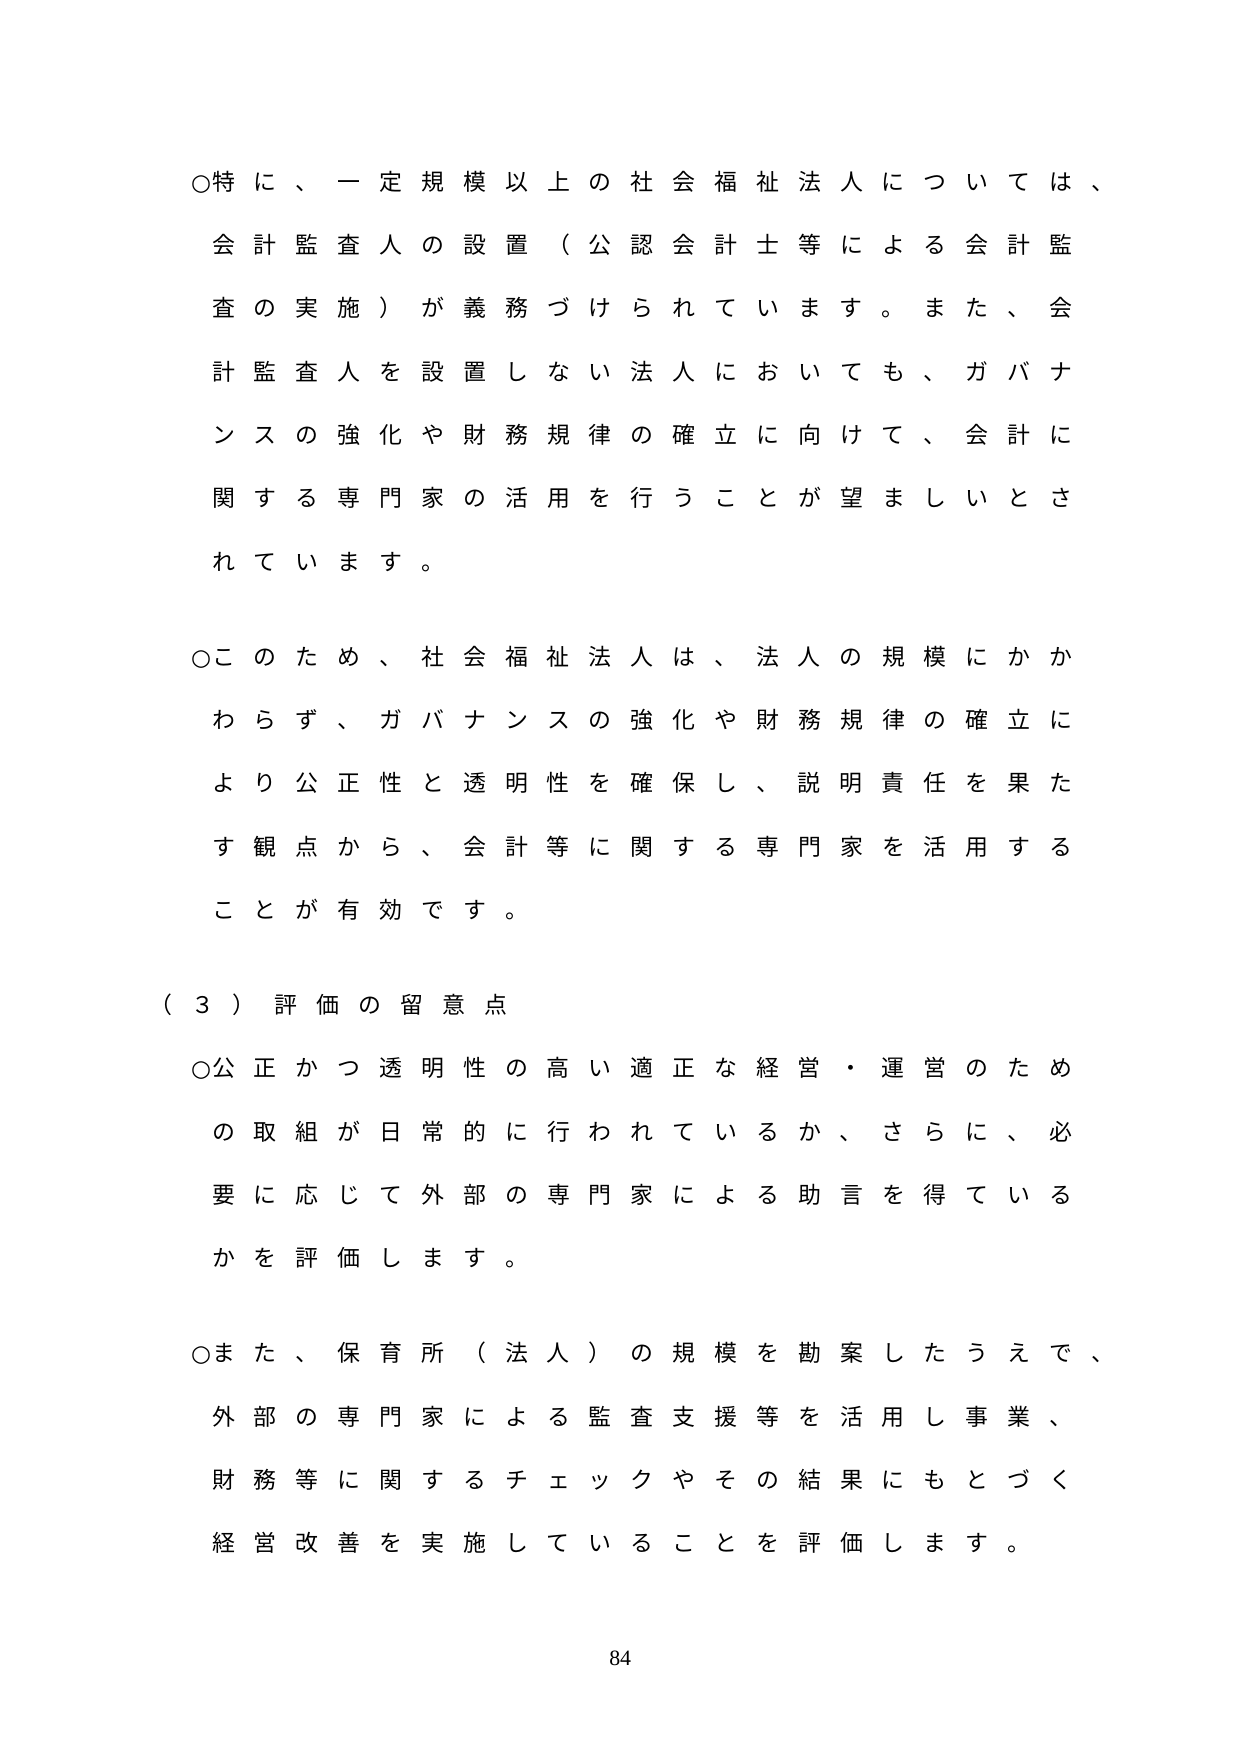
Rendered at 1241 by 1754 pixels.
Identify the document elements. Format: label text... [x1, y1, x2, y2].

text ○また、保育所（法人）の規模を勘案したうえで、外部の専門家による監査支援等を活用し事業、財務等に関するチェックやその結果にもとづく経営改善を実施していることを評価します。 [170, 1320, 1091, 1574]
text （３）評価の留意点 [149, 972, 1091, 1035]
text ○このため、社会福祉法人は、法人の規模にかかわらず、ガバナンスの強化や財務規律の確立により公正性と透明性を確保し、説明責任を果たす観点から、会計等に関する専門家を活用することが有効です。 [170, 624, 1091, 940]
text ○特に、一定規模以上の社会福祉法人については、会計監査人の設置（公認会計士等による会計監査の実施）が義務づけられています。また、会計監査人を設置しない法人においても、ガバナンスの強化や財務規律の確立に向けて、会計に関する専門家の活用を行うことが望ましいとされています。 [170, 149, 1091, 592]
text ○公正かつ透明性の高い適正な経営・運営のための取組が日常的に行われているか、さらに、必要に応じて外部の専門家による助言を得ているかを評価します。 [170, 1035, 1091, 1289]
